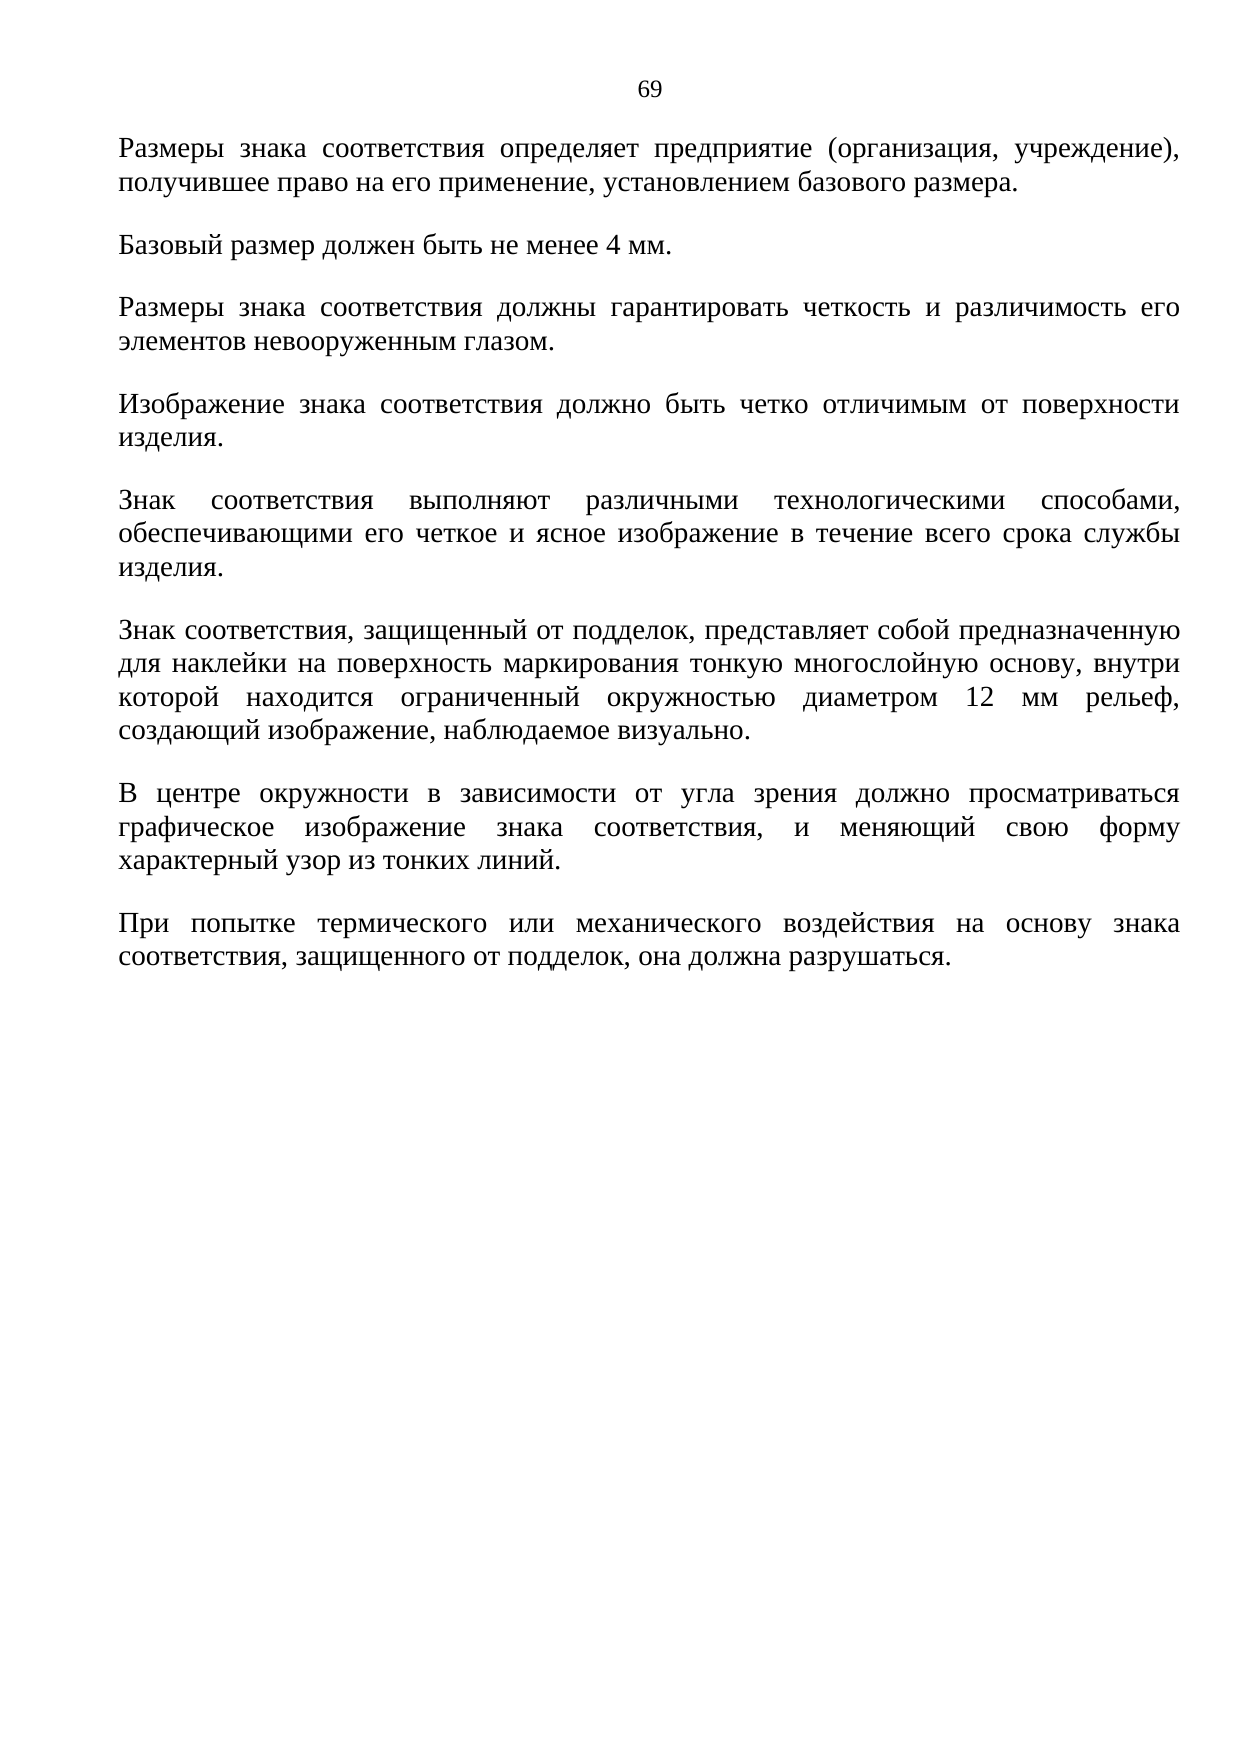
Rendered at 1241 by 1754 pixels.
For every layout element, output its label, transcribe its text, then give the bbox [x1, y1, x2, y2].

text Изображение знака соответствия должно быть четко отличимым от поверхности изделия. [118, 386, 1181, 453]
text Знак соответствия выполняют различными технологическими способами, обеспечивающими его четкое и ясное изображение в течение всего срока службы изделия. [118, 482, 1181, 583]
text В центре окружности в зависимости от угла зрения должно просматриваться графическое изображение знака соответствия, и меняющий свою форму характерный узор из тонких линий. [118, 775, 1181, 876]
text Знак соответствия, защищенный от подделок, представляет собой предназначенную для наклейки на поверхность маркирования тонкую многослойную основу, внутри которой находится ограниченный окружностью диаметром 12 мм рельеф, создающий изображение, наблюдаемое визуально. [118, 612, 1181, 746]
text При попытке термического или механического воздействия на основу знака соответствия, защищенного от подделок, она должна разрушаться. [118, 905, 1181, 972]
text Размеры знака соответствия должны гарантировать четкость и различимость его элементов невооруженным глазом. [118, 289, 1181, 357]
text Базовый размер должен быть не менее 4 мм. [118, 227, 1181, 260]
text Размеры знака соответствия определяет предприятие (организация, учреждение), получившее право на его применение, установлением базового размера. [118, 131, 1181, 198]
